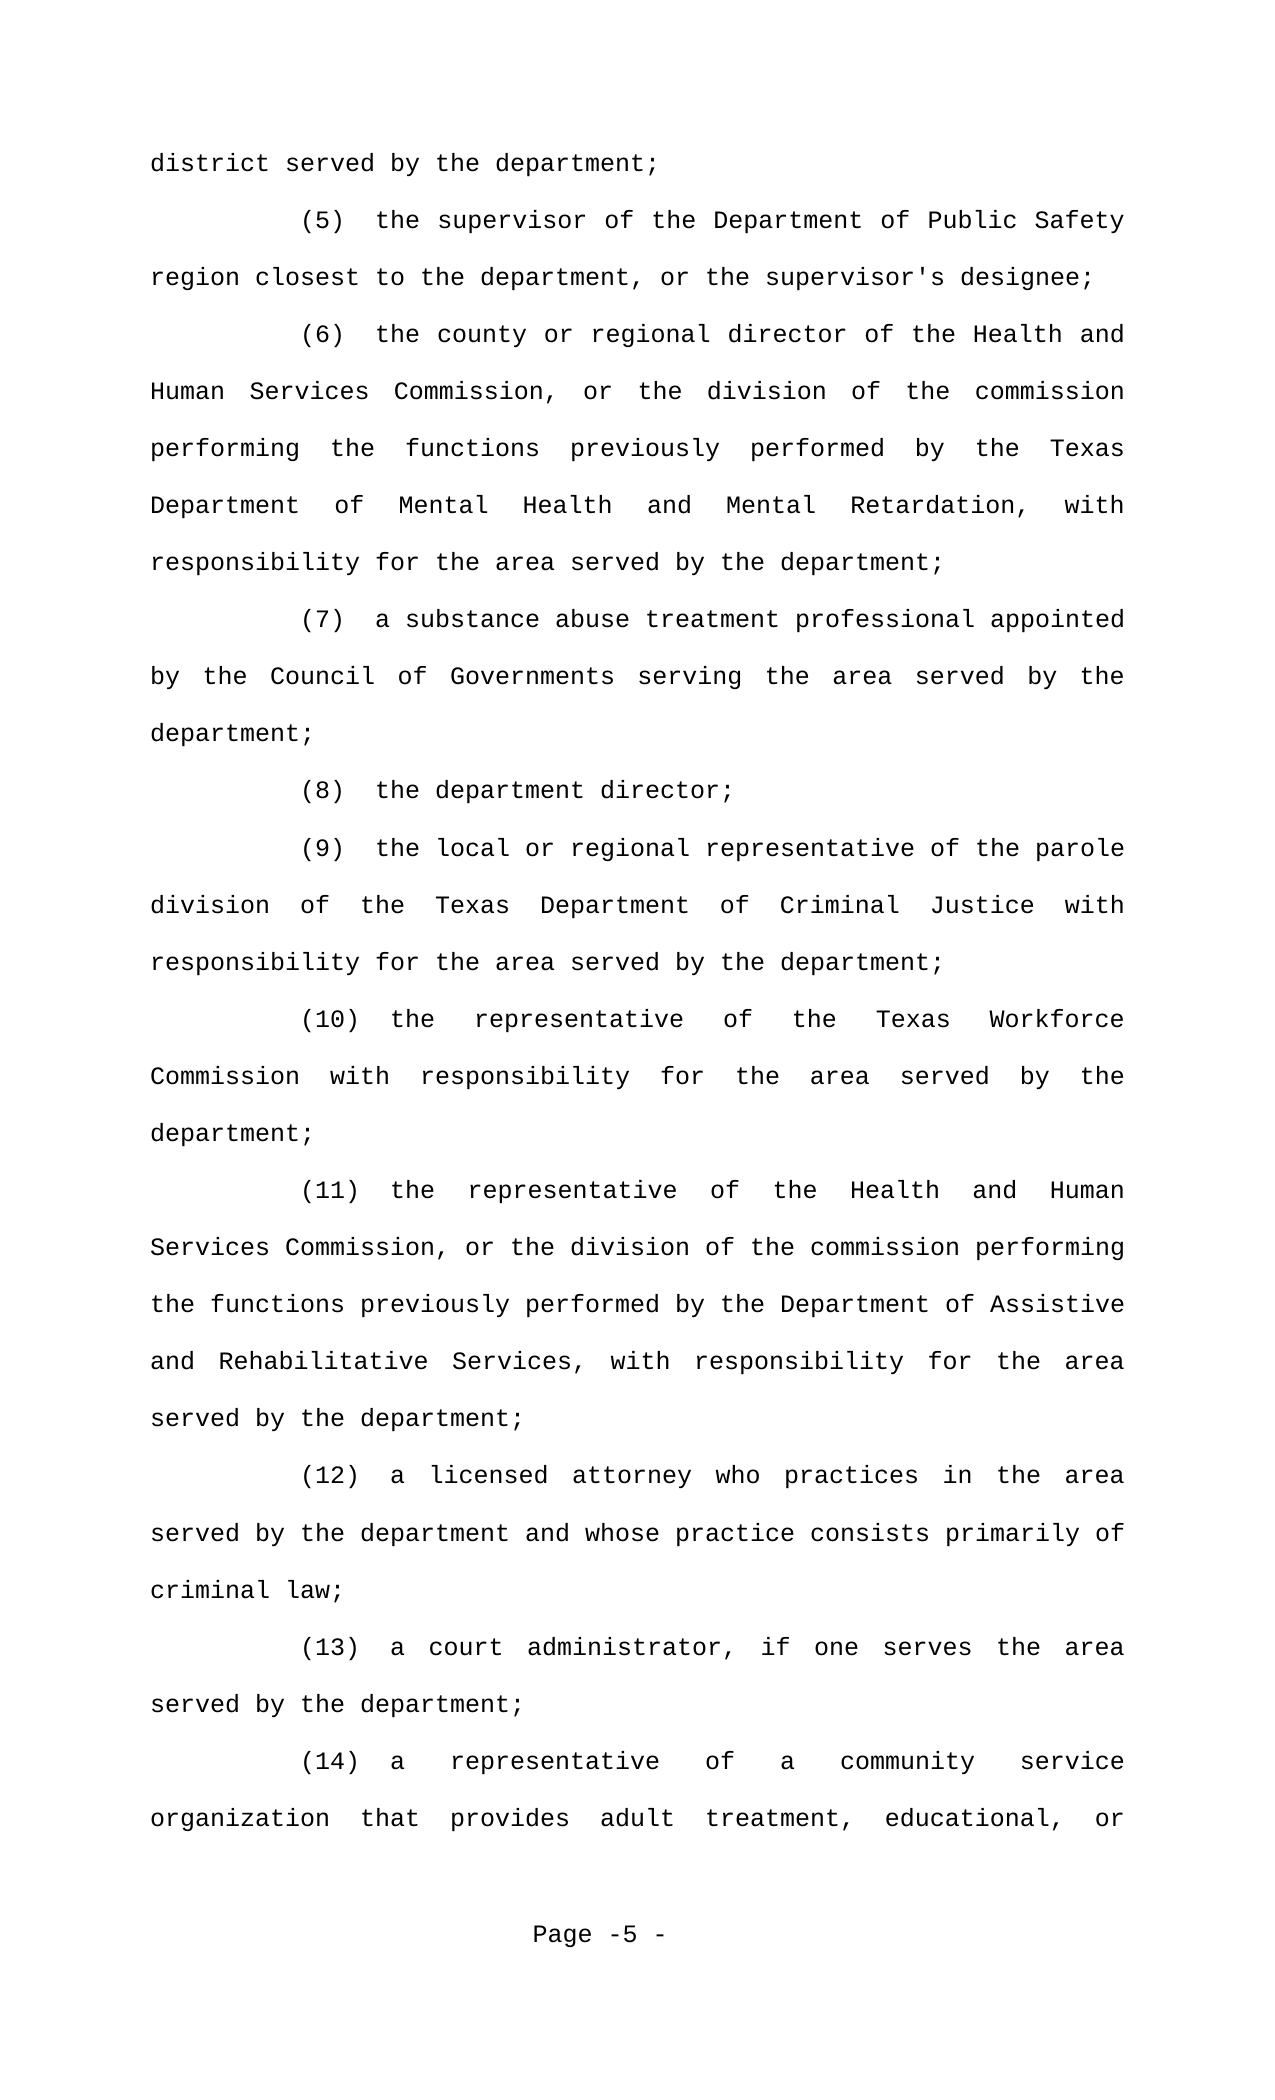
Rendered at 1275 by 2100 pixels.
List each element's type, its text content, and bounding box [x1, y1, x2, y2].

text (5) the supervisor of the Department of Public Safety region closest to the department, or the supervisor's designee; [150, 207, 1125, 293]
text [150, 1748, 1125, 1834]
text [150, 150, 1125, 178]
text (7) a substance abuse treatment professional appointed by the Council of Governments serving the area served by the department; [150, 607, 1125, 749]
text (13) a court administrator, if one serves the area served by the department; [150, 1634, 1125, 1720]
text (12) a licensed attorney who practices in the area served by the department and whose practice consists primarily of criminal law; [150, 1463, 1125, 1606]
text (9) the local or regional representative of the parole division of the Texas Department of Criminal Justice with responsibility for the area served by the department; [150, 835, 1125, 978]
text (10) the representative of the Texas Workforce Commission with responsibility for the area served by the department; [150, 1006, 1125, 1149]
text (8) the department director; [150, 778, 1125, 806]
text (11) the representative of the Health and Human Services Commission, or the division of the commission performing the functions previously performed by the Department of Assistive and Rehabilitative Services, with responsibility for the area served by the department; [150, 1177, 1125, 1434]
text (6) the county or regional director of the Health and Human Services Commission, or the division of the commission performing the functions previously performed by the Texas Department of Mental Health and Mental Retardation, with responsibility for the area served by the department; [150, 321, 1125, 578]
